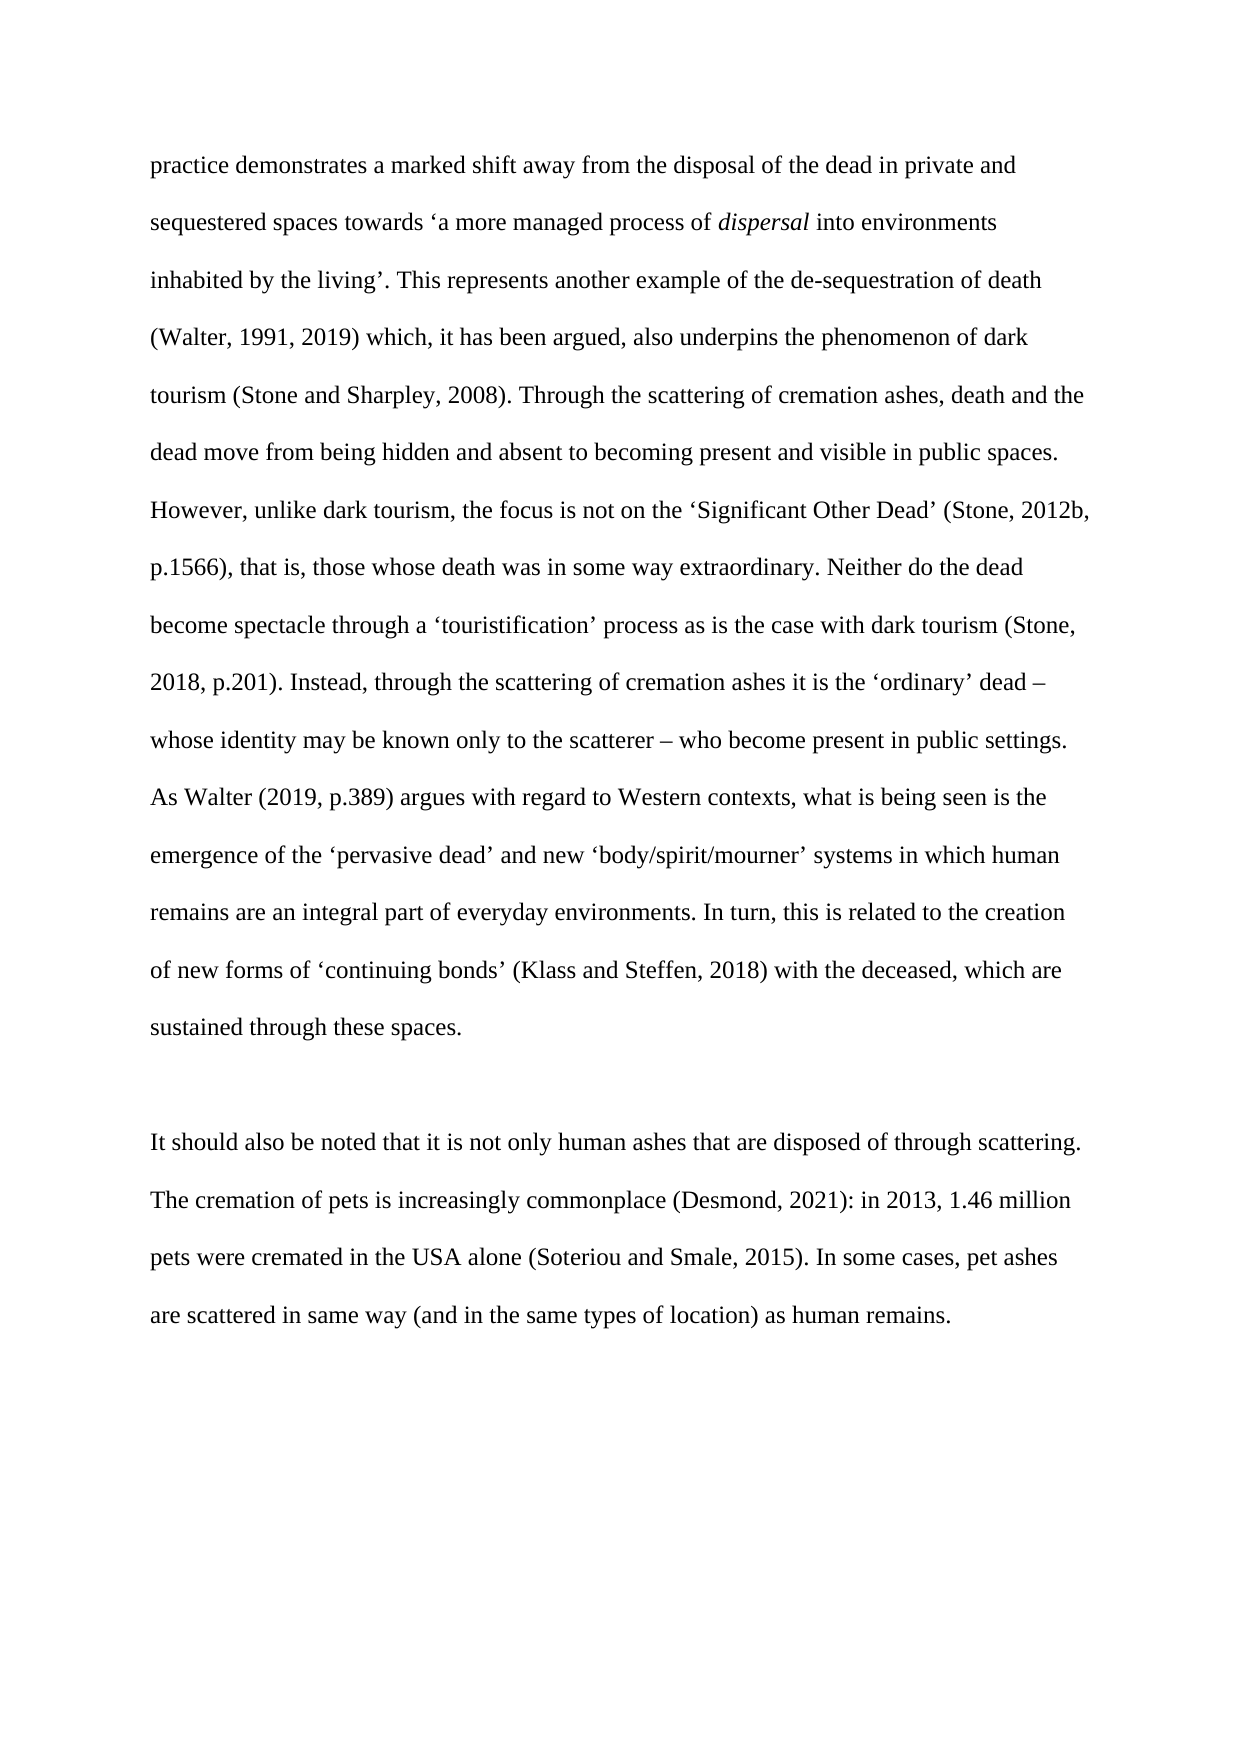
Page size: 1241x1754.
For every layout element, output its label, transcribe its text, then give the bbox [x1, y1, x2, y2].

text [150, 150, 1090, 1041]
text It should also be noted that it is not only human ashes that are disposed of through scattering. The cremation of pets is increasingly commonplace (Desmond, 2021): in 2013, 1.46 million pets were cremated in the USA alone (Soteriou and Smale, 2015). In some cases, pet ashes are scattered in same way (and in the same types of location) as human remains. [150, 1127, 1090, 1329]
